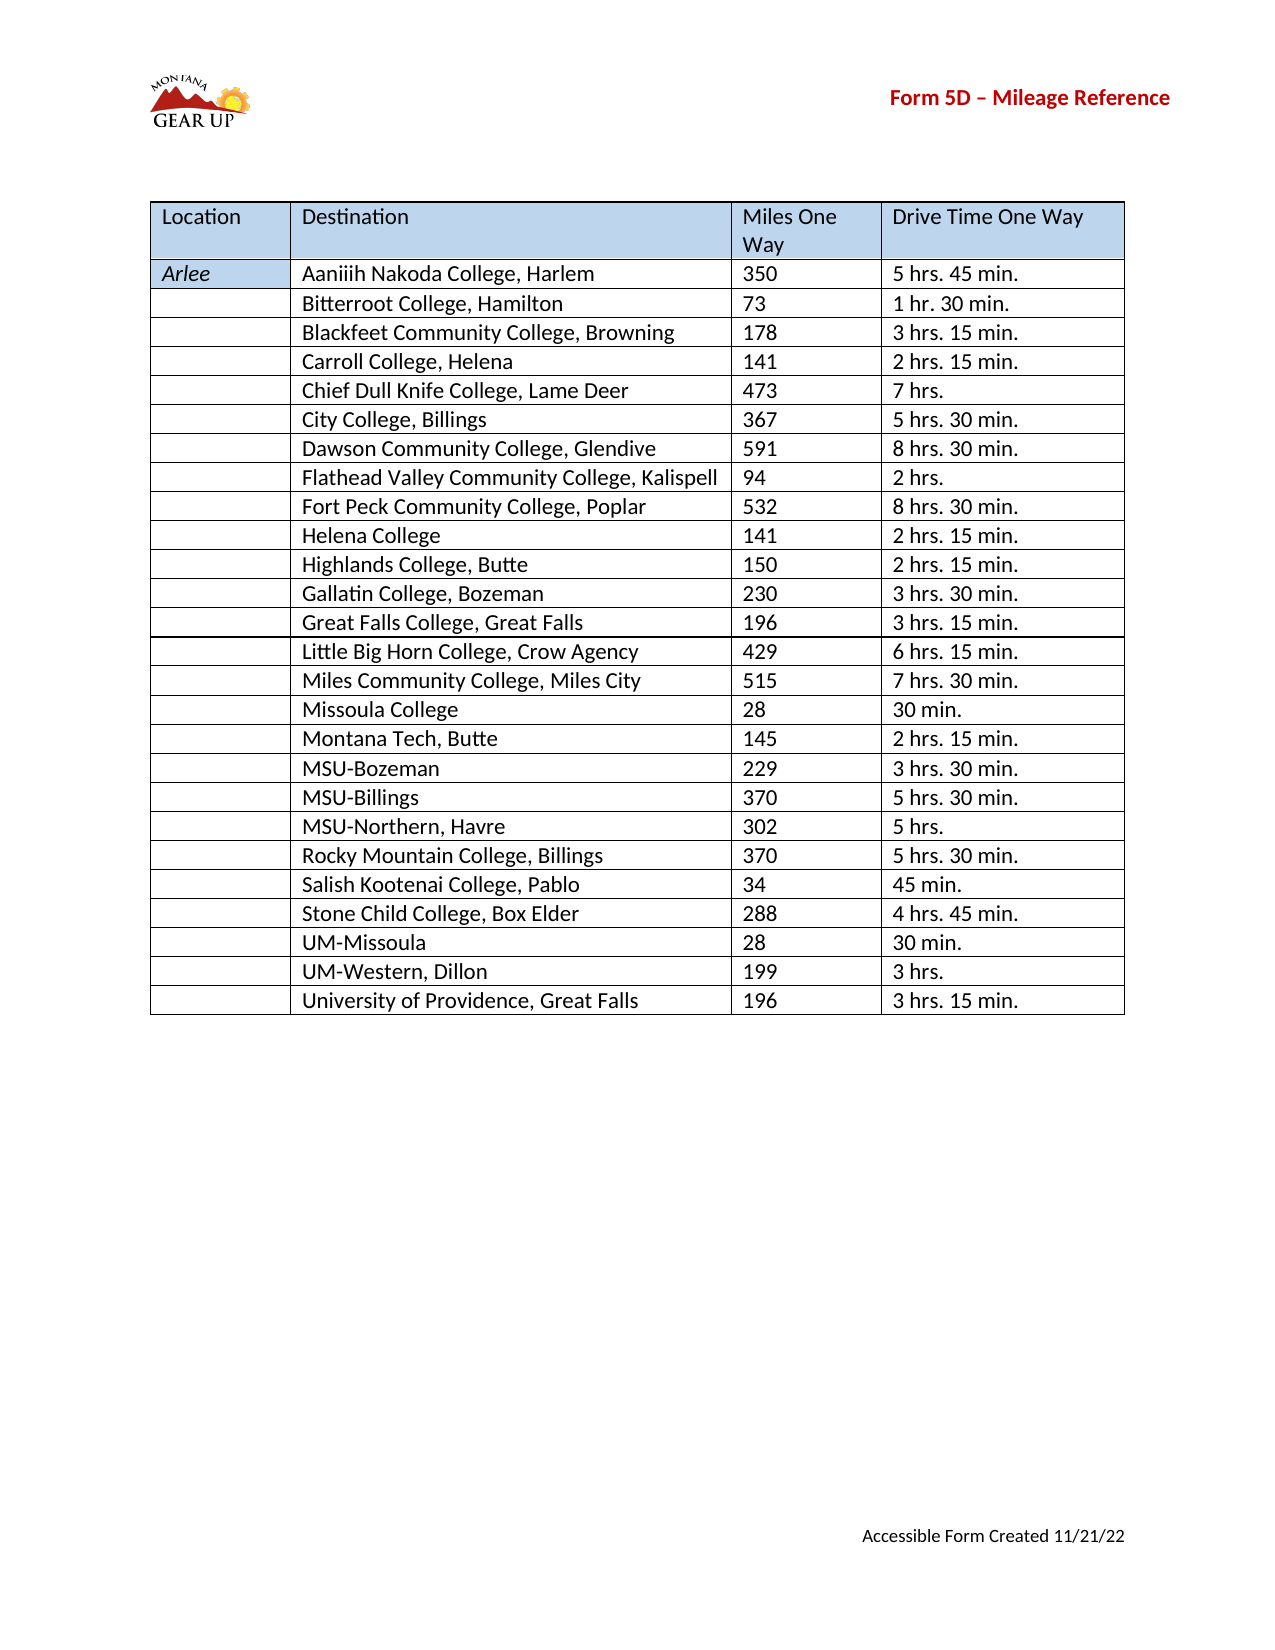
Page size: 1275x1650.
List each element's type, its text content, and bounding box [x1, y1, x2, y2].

table_cell [151, 376, 290, 404]
table_cell 2 hrs. 15 min. [882, 521, 1124, 549]
table_cell [151, 666, 290, 694]
table_cell [151, 463, 290, 491]
table_cell [151, 696, 290, 723]
table_cell [151, 434, 290, 462]
table_cell 6 hrs. 15 min. [882, 638, 1124, 665]
table_cell [151, 550, 290, 578]
table_cell 28 [732, 696, 881, 723]
table_cell 288 [732, 899, 881, 927]
table_cell 302 [732, 812, 881, 840]
table_cell 3 hrs. 15 min. [882, 986, 1124, 1014]
table_cell 7 hrs. 30 min. [882, 666, 1124, 694]
table_cell 367 [732, 405, 881, 433]
table_cell [151, 608, 290, 636]
table_header Location [151, 203, 290, 258]
table_cell 8 hrs. 30 min. [882, 492, 1124, 520]
table_cell MSU-Northern, Havre [291, 812, 731, 840]
table_cell UM-Western, Dillon [291, 957, 731, 985]
table_cell [151, 638, 290, 665]
table_cell 429 [732, 638, 881, 665]
table_cell [151, 899, 290, 927]
table_cell 73 [732, 289, 881, 317]
table_cell Dawson Community College, Glendive [291, 434, 731, 462]
table_header Destination [291, 203, 731, 258]
table_cell 30 min. [882, 928, 1124, 956]
table_header Miles One Way [732, 203, 881, 258]
table_cell MSU-Billings [291, 783, 731, 811]
table_cell 178 [732, 318, 881, 346]
table_cell University of Providence, Great Falls [291, 986, 731, 1014]
table_cell Highlands College, Butte [291, 550, 731, 578]
table_cell [151, 492, 290, 520]
table_cell Gallatin College, Bozeman [291, 579, 731, 607]
table_cell 515 [732, 666, 881, 694]
table_cell 370 [732, 841, 881, 869]
table_cell [151, 928, 290, 956]
table_cell 145 [732, 725, 881, 753]
table_cell 532 [732, 492, 881, 520]
table_cell [151, 841, 290, 869]
table_cell [151, 347, 290, 375]
table_cell [151, 405, 290, 433]
table_cell 196 [732, 986, 881, 1014]
table_cell 5 hrs. 30 min. [882, 405, 1124, 433]
table_cell 350 [732, 260, 881, 288]
table_cell [151, 957, 290, 985]
table_cell 230 [732, 579, 881, 607]
table_cell [151, 986, 290, 1014]
table_cell [151, 725, 290, 753]
table_cell 196 [732, 608, 881, 636]
table_cell 2 hrs. 15 min. [882, 347, 1124, 375]
table_cell [151, 812, 290, 840]
table_cell [151, 289, 290, 317]
table_cell 5 hrs. 30 min. [882, 783, 1124, 811]
table_cell [151, 521, 290, 549]
table_cell Carroll College, Helena [291, 347, 731, 375]
table_cell 141 [732, 521, 881, 549]
table_cell 45 min. [882, 870, 1124, 898]
table_cell City College, Billings [291, 405, 731, 433]
table_cell [151, 318, 290, 346]
table_cell Little Big Horn College, Crow Agency [291, 638, 731, 665]
table_cell 3 hrs. 15 min. [882, 318, 1124, 346]
table_cell 141 [732, 347, 881, 375]
table_cell 28 [732, 928, 881, 956]
table_cell 94 [732, 463, 881, 491]
table_cell 8 hrs. 30 min. [882, 434, 1124, 462]
table_cell Great Falls College, Great Falls [291, 608, 731, 636]
table_cell 199 [732, 957, 881, 985]
table_cell 5 hrs. 45 min. [882, 260, 1124, 288]
table_cell MSU-Bozeman [291, 754, 731, 782]
table_cell 3 hrs. 30 min. [882, 579, 1124, 607]
table_cell 2 hrs. 15 min. [882, 725, 1124, 753]
table_cell 5 hrs. [882, 812, 1124, 840]
table_cell Helena College [291, 521, 731, 549]
table_cell Missoula College [291, 696, 731, 723]
table_cell 370 [732, 783, 881, 811]
table_cell 1 hr. 30 min. [882, 289, 1124, 317]
table_cell Fort Peck Community College, Poplar [291, 492, 731, 520]
table_cell UM-Missoula [291, 928, 731, 956]
picture [150, 75, 258, 127]
table_cell 5 hrs. 30 min. [882, 841, 1124, 869]
table_cell 30 min. [882, 696, 1124, 723]
table_cell 7 hrs. [882, 376, 1124, 404]
table_cell 150 [732, 550, 881, 578]
table_cell 229 [732, 754, 881, 782]
table_cell 2 hrs. [882, 463, 1124, 491]
table_cell 3 hrs. 15 min. [882, 608, 1124, 636]
table_cell [151, 754, 290, 782]
table_cell [151, 870, 290, 898]
table_header Drive Time One Way [882, 203, 1124, 258]
table_cell Blackfeet Community College, Browning [291, 318, 731, 346]
table_cell 473 [732, 376, 881, 404]
table_cell 3 hrs. [882, 957, 1124, 985]
table_cell 3 hrs. 30 min. [882, 754, 1124, 782]
table_cell 591 [732, 434, 881, 462]
table_cell Flathead Valley Community College, Kalispell [291, 463, 731, 491]
table_cell [151, 579, 290, 607]
table_cell 34 [732, 870, 881, 898]
table_cell Miles Community College, Miles City [291, 666, 731, 694]
table_cell 4 hrs. 45 min. [882, 899, 1124, 927]
table_cell Rocky Mountain College, Billings [291, 841, 731, 869]
table_cell Chief Dull Knife College, Lame Deer [291, 376, 731, 404]
table_cell Aaniiih Nakoda College, Harlem [291, 260, 731, 288]
table_cell Stone Child College, Box Elder [291, 899, 731, 927]
table_cell Salish Kootenai College, Pablo [291, 870, 731, 898]
table_cell 2 hrs. 15 min. [882, 550, 1124, 578]
table_cell Arlee [151, 260, 290, 288]
table_cell Bitterroot College, Hamilton [291, 289, 731, 317]
table_cell [151, 783, 290, 811]
table_cell Montana Tech, Butte [291, 725, 731, 753]
